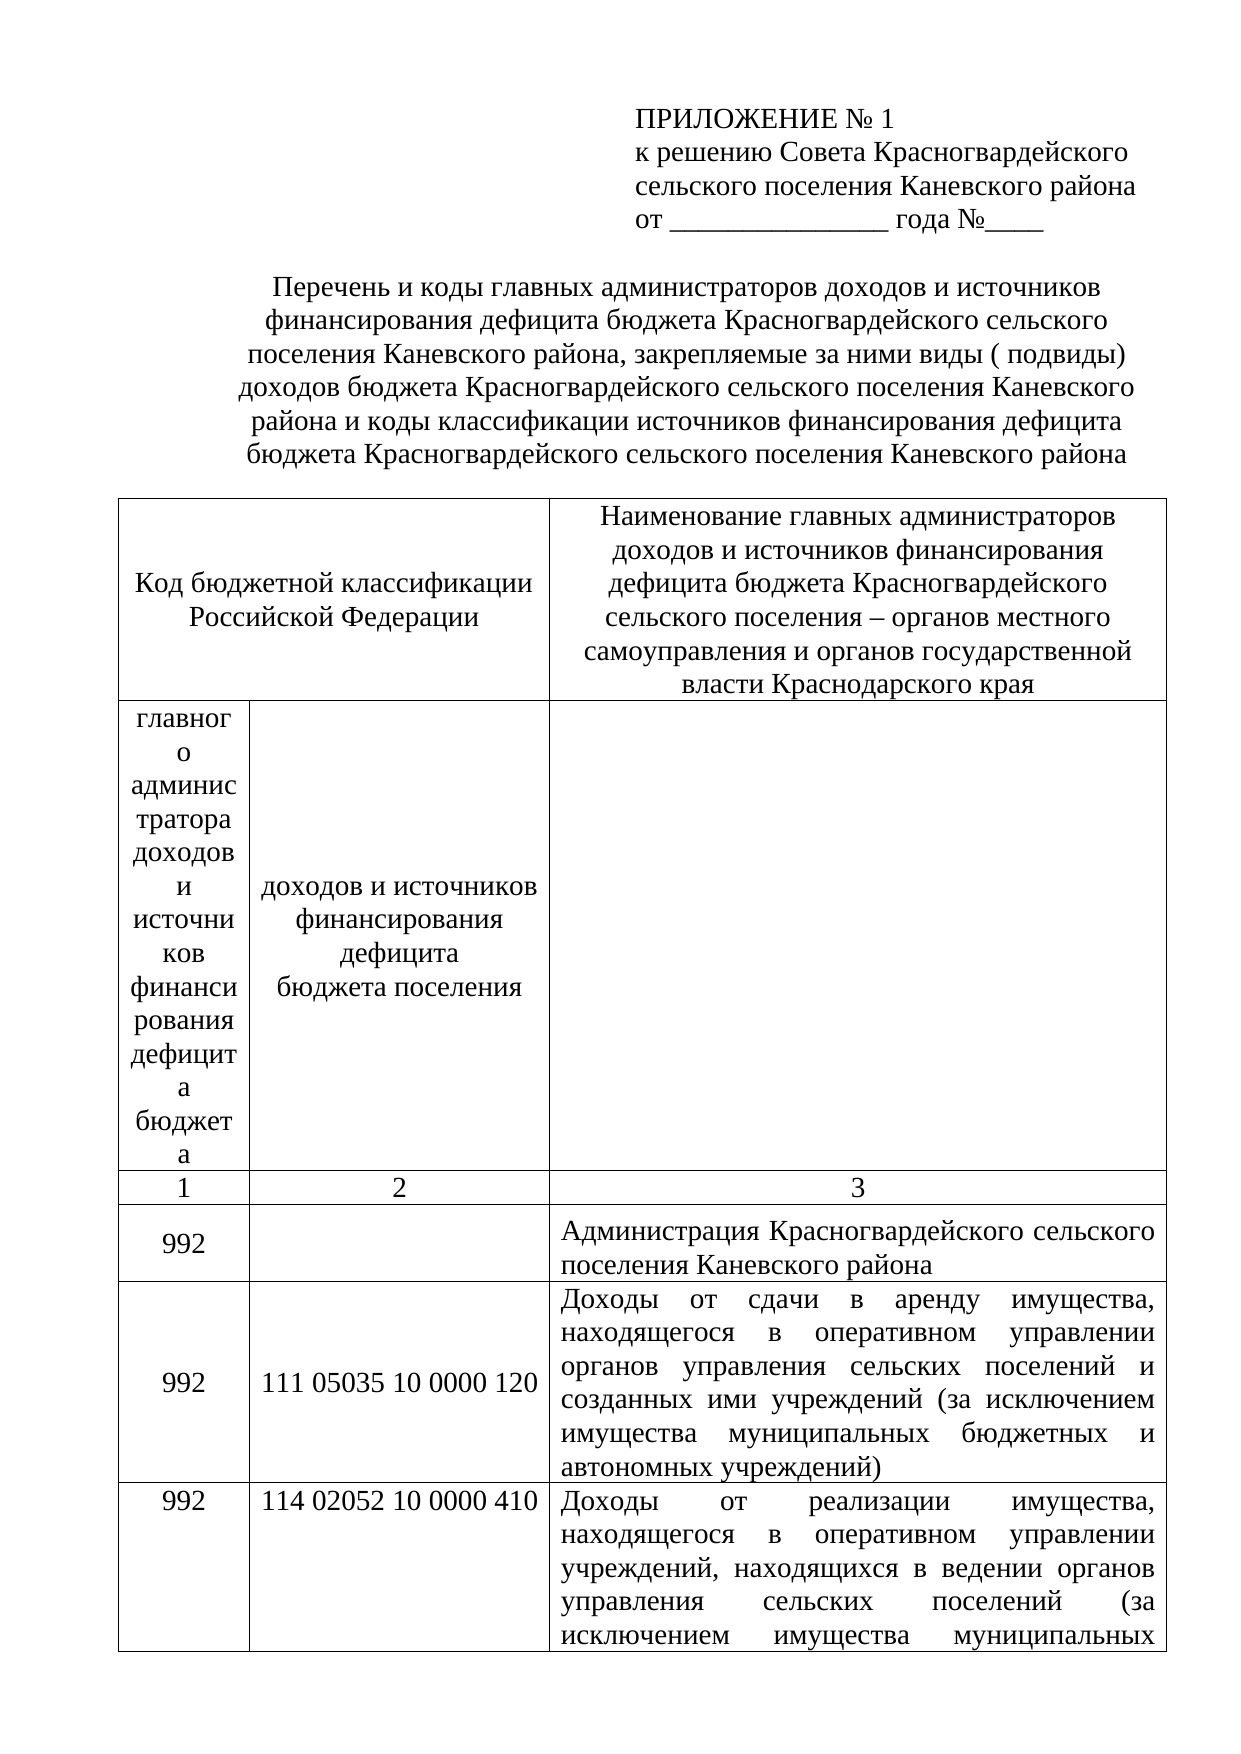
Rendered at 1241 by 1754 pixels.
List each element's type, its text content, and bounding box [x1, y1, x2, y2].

table_cell 992 [119, 1483, 249, 1651]
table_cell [550, 1483, 1166, 1651]
table_cell 2 [250, 1171, 549, 1204]
table_cell 992 [119, 1205, 249, 1281]
table_cell Администрация Красногвардейского сельского поселения Каневского района [550, 1205, 1166, 1281]
text сельского поселения Каневского района [635, 168, 1167, 202]
table_cell 1 [119, 1171, 249, 1204]
table_cell [250, 1205, 549, 1281]
text к решению Совета Красногвардейского [635, 134, 1167, 168]
table_cell [550, 701, 1166, 1170]
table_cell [250, 1483, 549, 1651]
text ПРИЛОЖЕНИЕ № 1 [635, 101, 1167, 134]
table_header Код бюджетной классификации Российской Федерации [119, 499, 549, 700]
table_cell доходов и источников финансирования дефицита бюджета поселения [250, 701, 549, 1170]
table_cell главного администратора доходов и источников финансирования дефицита бюджета [119, 701, 249, 1170]
text от _______________ года №____ [635, 202, 1167, 235]
table_cell 3 [550, 1171, 1166, 1204]
table_cell 111 05035 10 0000 120 [250, 1282, 549, 1482]
table_cell Доходы от сдачи в аренду имущества, находящегося в оперативном управлении органов управления сельских поселений и созданных ими учреждений (за исключением имущества муниципальных бюджетных и автономных учреждений) [550, 1282, 1166, 1482]
text Перечень и коды главных администраторов доходов и источников финансирования дефицита бюджета Красногвардейского сельского поселения Каневского района, закрепляемые за ними виды ( подвиды) доходов бюджета Красногвардейского сельского поселения Каневского района и коды классификации источников финансирования дефицита бюджета Красногвардейского сельского поселения Каневского района [207, 269, 1167, 470]
table_header Наименование главных администраторов доходов и источников финансирования дефицита бюджета Красногвардейского сельского поселения – органов местного самоуправления и органов государственной власти Краснодарского края [550, 499, 1166, 700]
table_cell 992 [119, 1282, 249, 1482]
